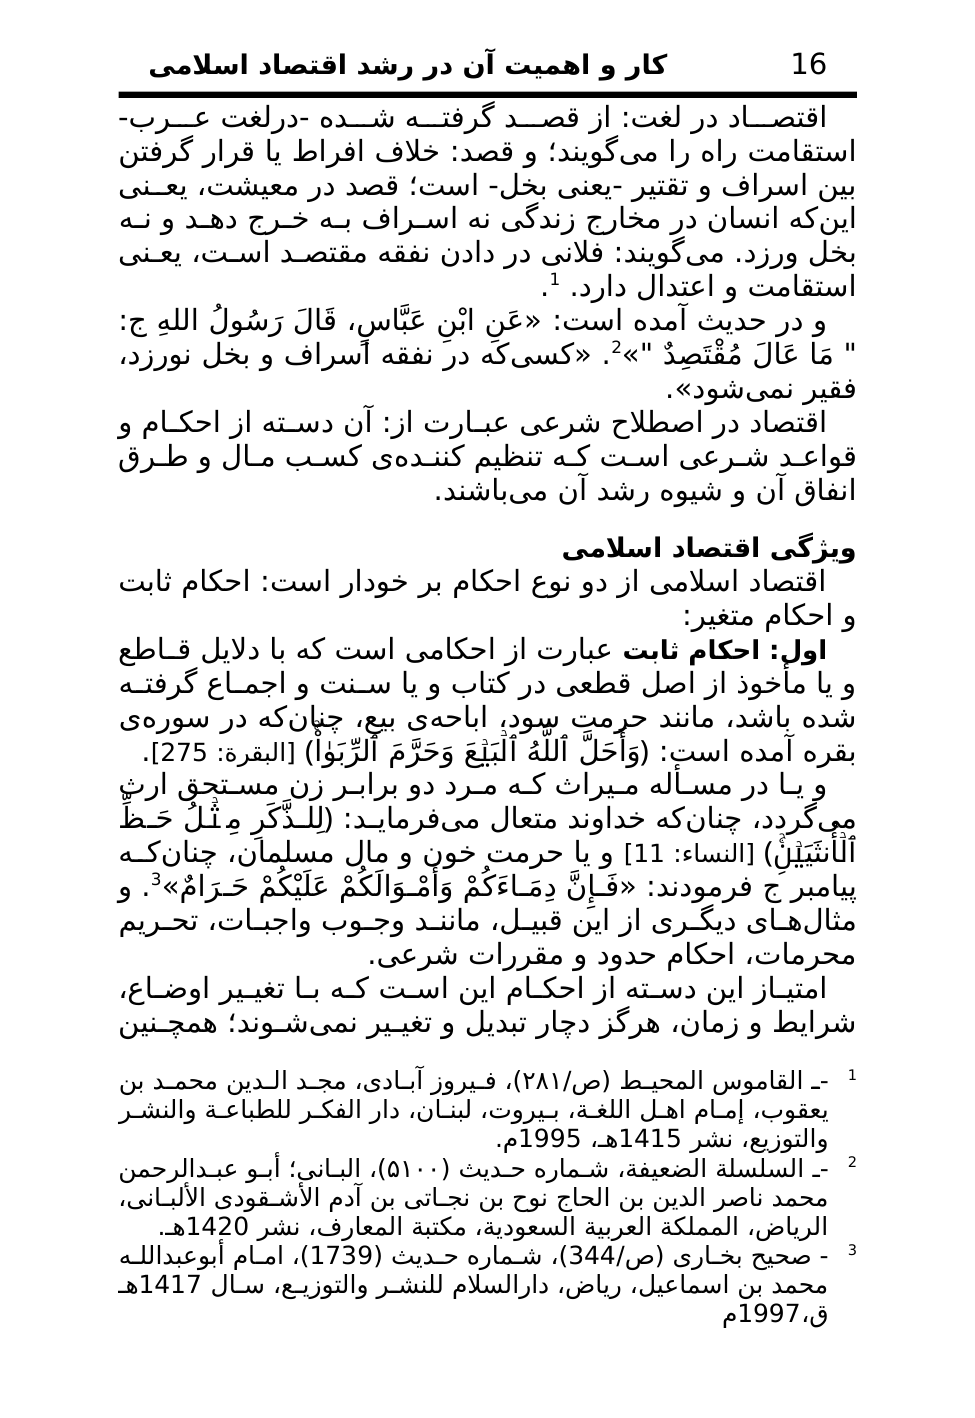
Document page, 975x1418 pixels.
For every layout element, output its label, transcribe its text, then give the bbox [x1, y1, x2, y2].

text اقتصاد در اصطلاح شرعی عبارت از: آن دسته از احکام و قواعد شرعی است که تنظیم کننده‌ی کسب مال و طرق انفاق آن و شیوه رشد آن می‌باشند. [118, 406, 857, 507]
text اقتصاد در لغت: از قصد گرفته شده -درلغت عرب- استقامت راه را می‌گویند؛ و قصد: خلاف افراط یا قرار گرفتن بین اسراف و تقتیر -یعنی بخل- است؛ قصد در معیشت، یعنی این‌که انسان در مخارج زندگی نه اسراف به خرج دهد و نه بخل ورزد. می‌گویند: فلانی در دادن نفقه مقتصد است، یعنی استقامت و اعتدال دارد. . [118, 100, 857, 304]
text و یا در مسأله میراث که مرد دو برابر زن مستحق ارث می‌گردد، چنان‌که خداوند متعال می‌فرماید: ﴿لِلذَّكَرِ مِثۡلُ حَظِّ ٱلۡأُنثَيَيۡنِۚ﴾ [النساء: 11] و یا حرمت خون و مال مسلمان، چنان‌که پیامبر ج فرمودند: «فَإِنَّ دِمَاءَكُمْ وَأَمْوَالَكُمْ عَلَيْكُمْ حَرَامٌ». و مثال‌های دیگری از این قبیل، مانند وجوب واجبات، تحریم محرمات، احکام حدود و مقررات شرعی. [118, 768, 857, 972]
text اقتصاد اسلامی از دو نوع احکام بر خودار است: احکام ثابت و احکام متغیر: [118, 564, 857, 632]
text و در حدیث آمده است: «عَنِ ابْنِ عَبَّاسٍ، قَالَ رَسُولُ اللهِ ج: " مَا عَالَ مُقْتَصِدٌ "». «کسی‌که در نفقه اسراف و بخل نورزد، فقیر نمی‌شود». [118, 304, 857, 406]
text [118, 972, 857, 1039]
text اول: احکام ثابت عبارت از احکامی است که با دلایل قاطع و یا مأخوذ از اصل قطعی در کتاب و یا سنت و اجماع گرفته شده باشد، مانند حرمت سود، اباحه‌ی بیع، چنان‌که در سوره‌ی بقره آمده است: ﴿وَأَحَلَّ ٱللَّهُ ٱلۡبَيۡعَ وَحَرَّمَ ٱلرِّبَوٰاْۚ﴾ [البقرة: 275]. [118, 632, 857, 768]
text ویژگی اقتصاد اسلامی [118, 532, 857, 564]
